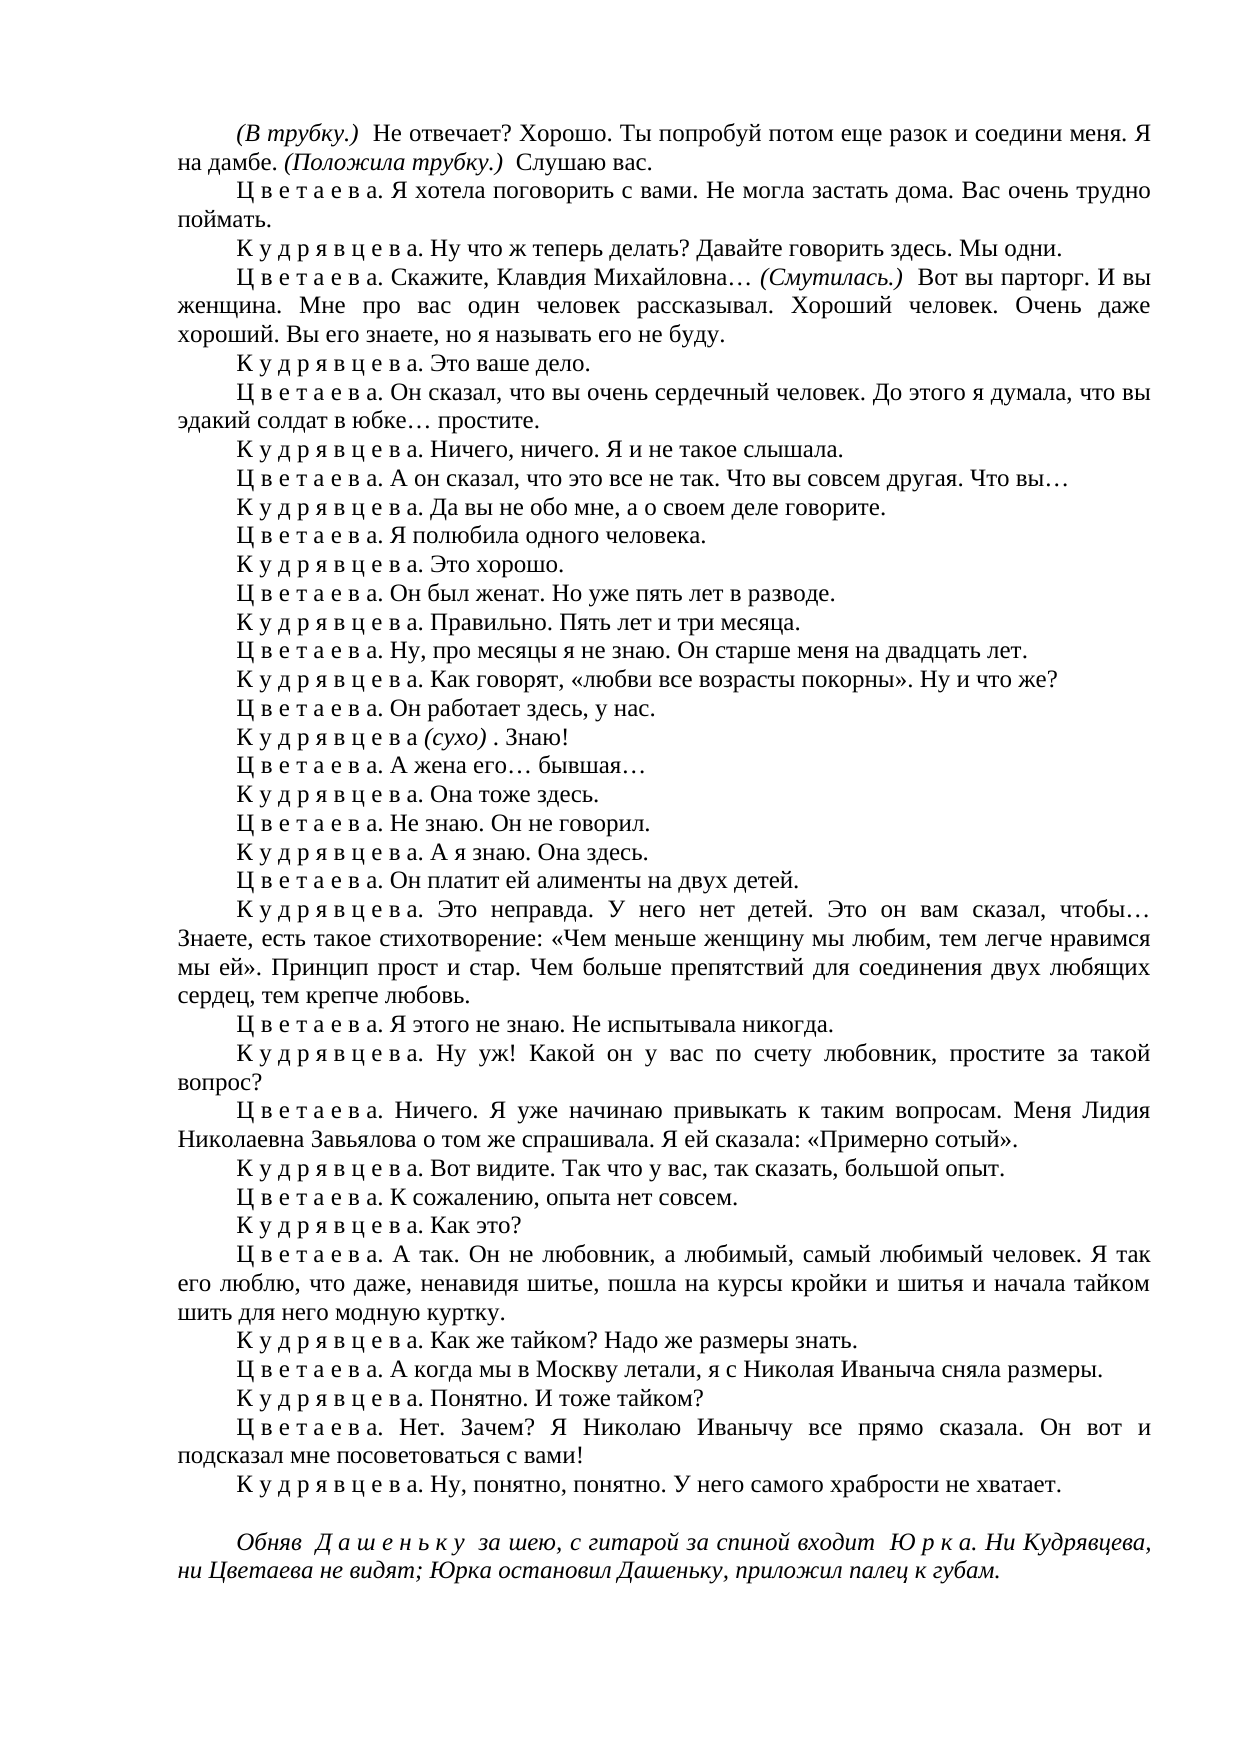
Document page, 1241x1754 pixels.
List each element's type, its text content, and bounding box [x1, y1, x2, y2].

text К у д р я в ц е в а. Ну что ж теперь делать? Давайте говорить здесь. Мы одни. [177, 233, 1152, 262]
text К у д р я в ц е в а. Это ваше дело. [177, 348, 1152, 377]
text Ц в е т а е в а. Он был женат. Но уже пять лет в разводе. [177, 578, 1152, 607]
text К у д р я в ц е в а. А я знаю. Она здесь. [177, 837, 1152, 866]
text Ц в е т а е в а. Я этого не знаю. Не испытывала никогда. [177, 1009, 1152, 1038]
text Ц в е т а е в а. Он платит ей алименты на двух детей. [177, 866, 1152, 894]
text К у д р я в ц е в а. Ну, понятно, понятно. У него самого храбрости не хватает. [177, 1469, 1152, 1498]
text Ц в е т а е в а. А когда мы в Москву летали, я с Николая Иваныча сняла размеры. [177, 1354, 1152, 1383]
text Ц в е т а е в а. Скажите, Клавдия Михайловна… (Смутилась.) Вот вы парторг. И вы женщина. Мне про вас один человек рассказывал. Хороший человек. Очень даже хороший. Вы его знаете, но я называть его не буду. [177, 262, 1152, 348]
text Ц в е т а е в а. Ну, про месяцы я не знаю. Он старше меня на двадцать лет. [177, 636, 1152, 664]
text К у д р я в ц е в а. Как это? [177, 1211, 1152, 1239]
text К у д р я в ц е в а. Ну уж! Какой он у вас по счету любовник, простите за такой вопрос? [177, 1038, 1152, 1096]
text К у д р я в ц е в а. Это неправда. У него нет детей. Это он вам сказал, чтобы… Знаете, есть такое стихотворение: «Чем меньше женщину мы любим, тем легче нравимся мы ей». Принцип прост и стар. Чем больше препятствий для соединения двух любящих сердец, тем крепче любовь. [177, 894, 1152, 1009]
text Ц в е т а е в а. Ничего. Я уже начинаю привыкать к таким вопросам. Меня Лидия Николаевна Завьялова о том же спрашивала. Я ей сказала: «Примерно сотый». [177, 1096, 1152, 1153]
text (В трубку.) Не отвечает? Хорошо. Ты попробуй потом еще разок и соедини меня. Я на дамбе. (Положила трубку.) Слушаю вас. [177, 118, 1152, 176]
text Ц в е т а е в а. Он работает здесь, у нас. [177, 693, 1152, 722]
text Ц в е т а е в а. К сожалению, опыта нет совсем. [177, 1182, 1152, 1211]
text К у д р я в ц е в а. Она тоже здесь. [177, 779, 1152, 808]
text Ц в е т а е в а. Нет. Зачем? Я Николаю Иванычу все прямо сказала. Он вот и подсказал мне посоветоваться с вами! [177, 1412, 1152, 1469]
text К у д р я в ц е в а. Ничего, ничего. Я и не такое слышала. [177, 434, 1152, 463]
text К у д р я в ц е в а. Как говорят, «любви все возрасты покорны». Ну и что же? [177, 664, 1152, 693]
text К у д р я в ц е в а. Да вы не обо мне, а о своем деле говорите. [177, 492, 1152, 521]
text Ц в е т а е в а. А жена его… бывшая… [177, 751, 1152, 779]
text Ц в е т а е в а. А он сказал, что это все не так. Что вы совсем другая. Что вы… [177, 463, 1152, 492]
text Ц в е т а е в а. Не знаю. Он не говорил. [177, 808, 1152, 837]
text К у д р я в ц е в а. Это хорошо. [177, 549, 1152, 578]
text Ц в е т а е в а. Я полюбила одного человека. [177, 521, 1152, 549]
text Ц в е т а е в а. Я хотела поговорить с вами. Не могла застать дома. Вас очень трудно поймать. [177, 176, 1152, 233]
text К у д р я в ц е в а. Вот видите. Так что у вас, так сказать, большой опыт. [177, 1153, 1152, 1182]
text К у д р я в ц е в а. Как же тайком? Надо же размеры знать. [177, 1326, 1152, 1354]
text К у д р я в ц е в а. Понятно. И тоже тайком? [177, 1383, 1152, 1412]
text Ц в е т а е в а. Он сказал, что вы очень сердечный человек. До этого я думала, что вы эдакий солдат в юбке… простите. [177, 377, 1152, 434]
text Обняв Д а ш е н ь к у за шею, с гитарой за спиной входит Ю р к а. Ни Кудрявцева, ни Цветаева не видят; Юрка остановил Дашеньку, приложил палец к губам. [177, 1527, 1152, 1584]
text К у д р я в ц е в а. Правильно. Пять лет и три месяца. [177, 607, 1152, 636]
text Ц в е т а е в а. А так. Он не любовник, а любимый, самый любимый человек. Я так его люблю, что даже, ненавидя шитье, пошла на курсы кройки и шитья и начала тайком шить для него модную куртку. [177, 1239, 1152, 1326]
text К у д р я в ц е в а (сухо) . Знаю! [177, 722, 1152, 751]
